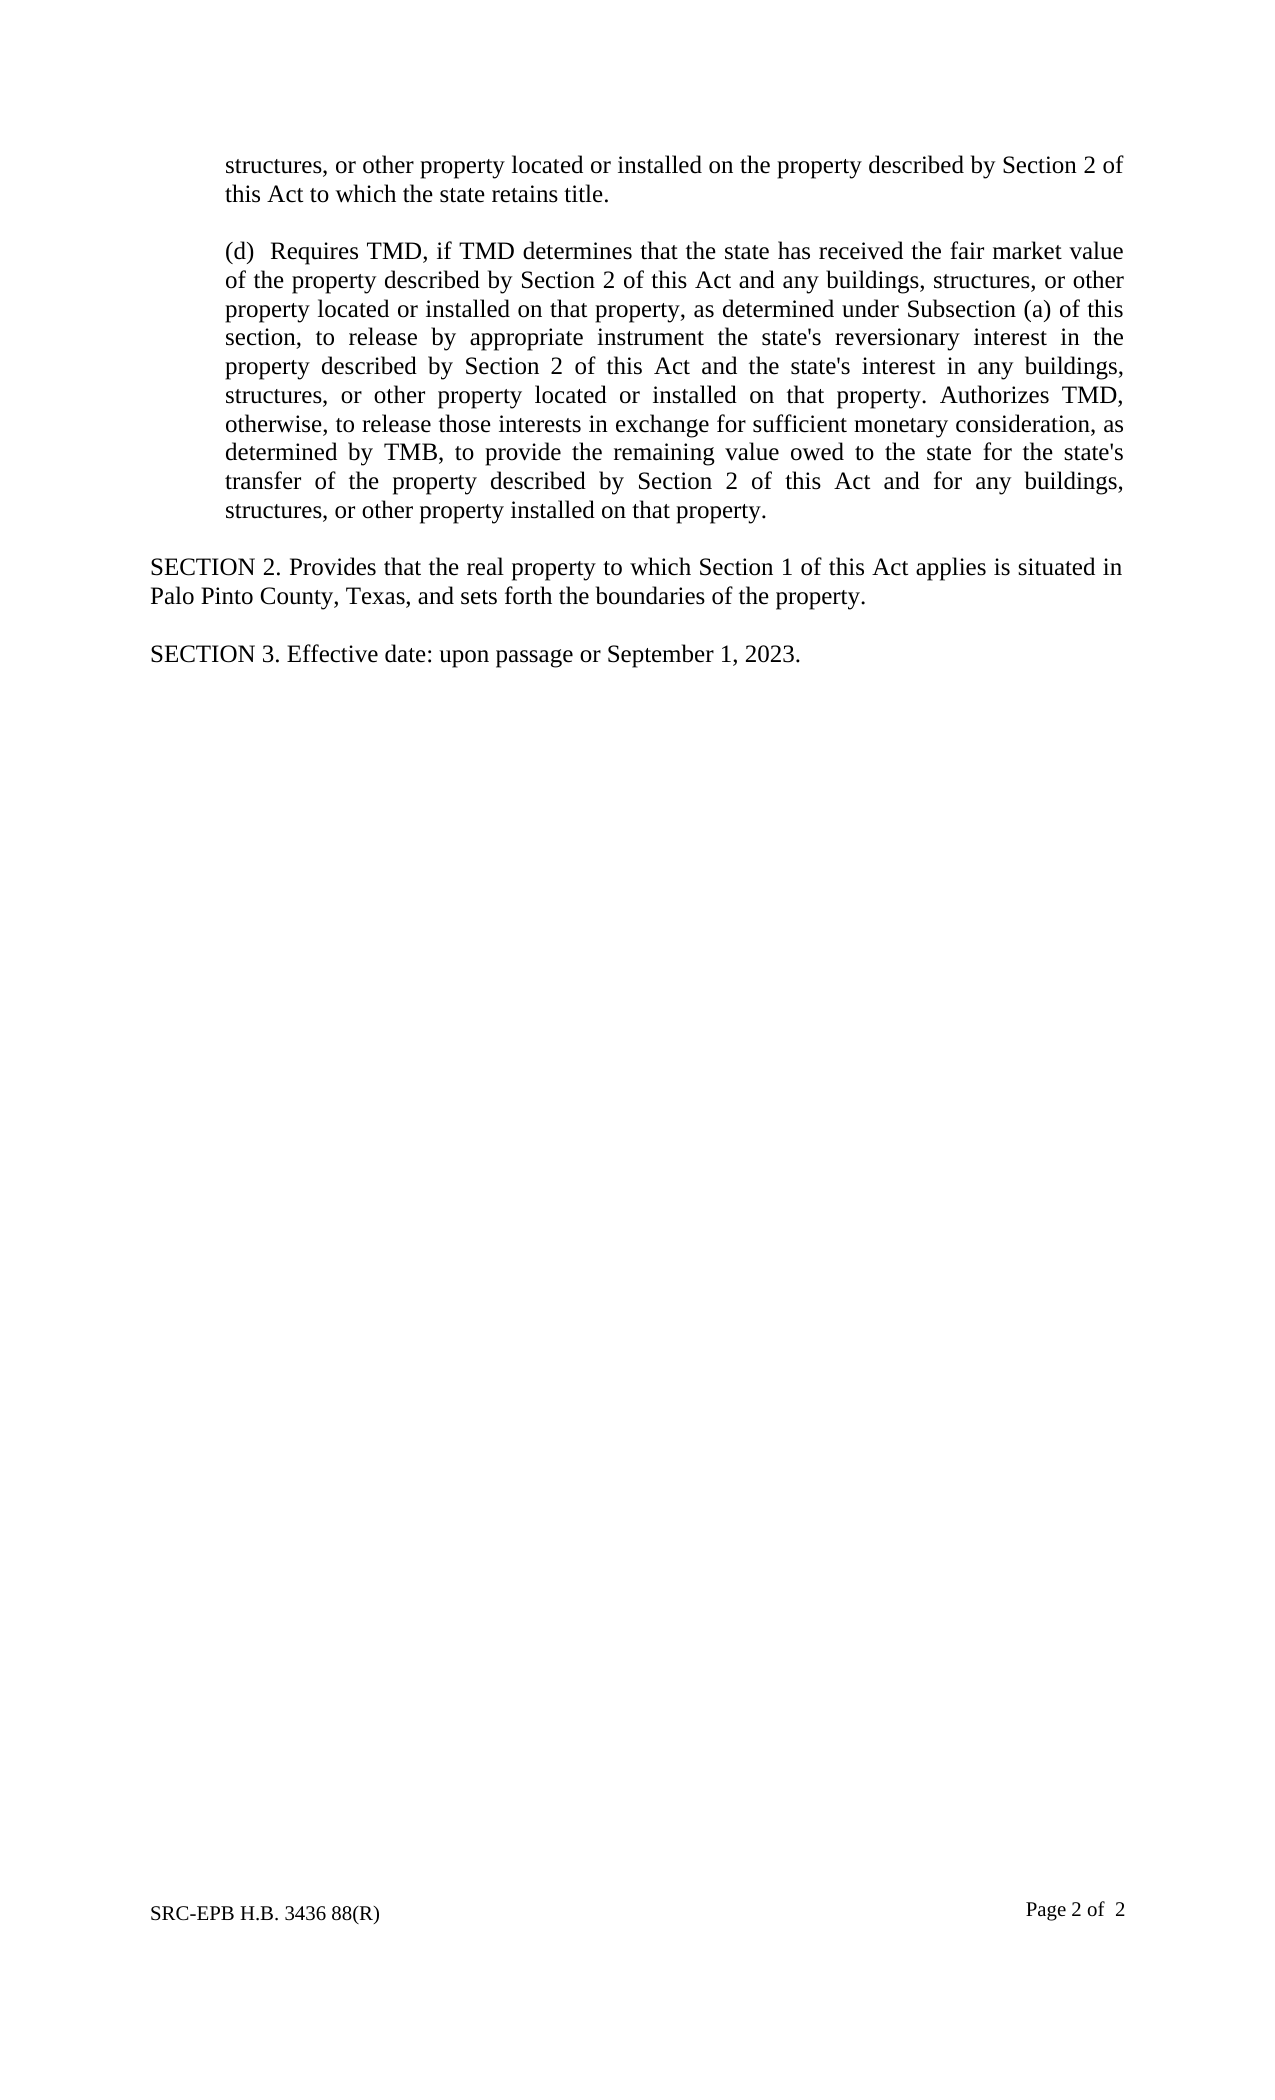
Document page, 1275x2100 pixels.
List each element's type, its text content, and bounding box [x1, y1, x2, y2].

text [225, 150, 1125, 207]
text SECTION 3. Effective date: upon passage or September 1, 2023. [150, 639, 1125, 667]
text SECTION 2. Provides that the real property to which Section 1 of this Act applies is situated in Palo Pinto County, Texas, and sets forth the boundaries of the property. [150, 552, 1125, 610]
text (d) Requires TMD, if TMD determines that the state has received the fair market value of the property described by Section 2 of this Act and any buildings, structures, or other property located or installed on that property, as determined under Subsection (a) of this section, to release by appropriate instrument the state's reversionary interest in the property described by Section 2 of this Act and the state's interest in any buildings, structures, or other property located or installed on that property. Authorizes TMD, otherwise, to release those interests in exchange for sufficient monetary consideration, as determined by TMB, to provide the remaining value owed to the state for the state's transfer of the property described by Section 2 of this Act and for any buildings, structures, or other property installed on that property. [225, 236, 1125, 524]
